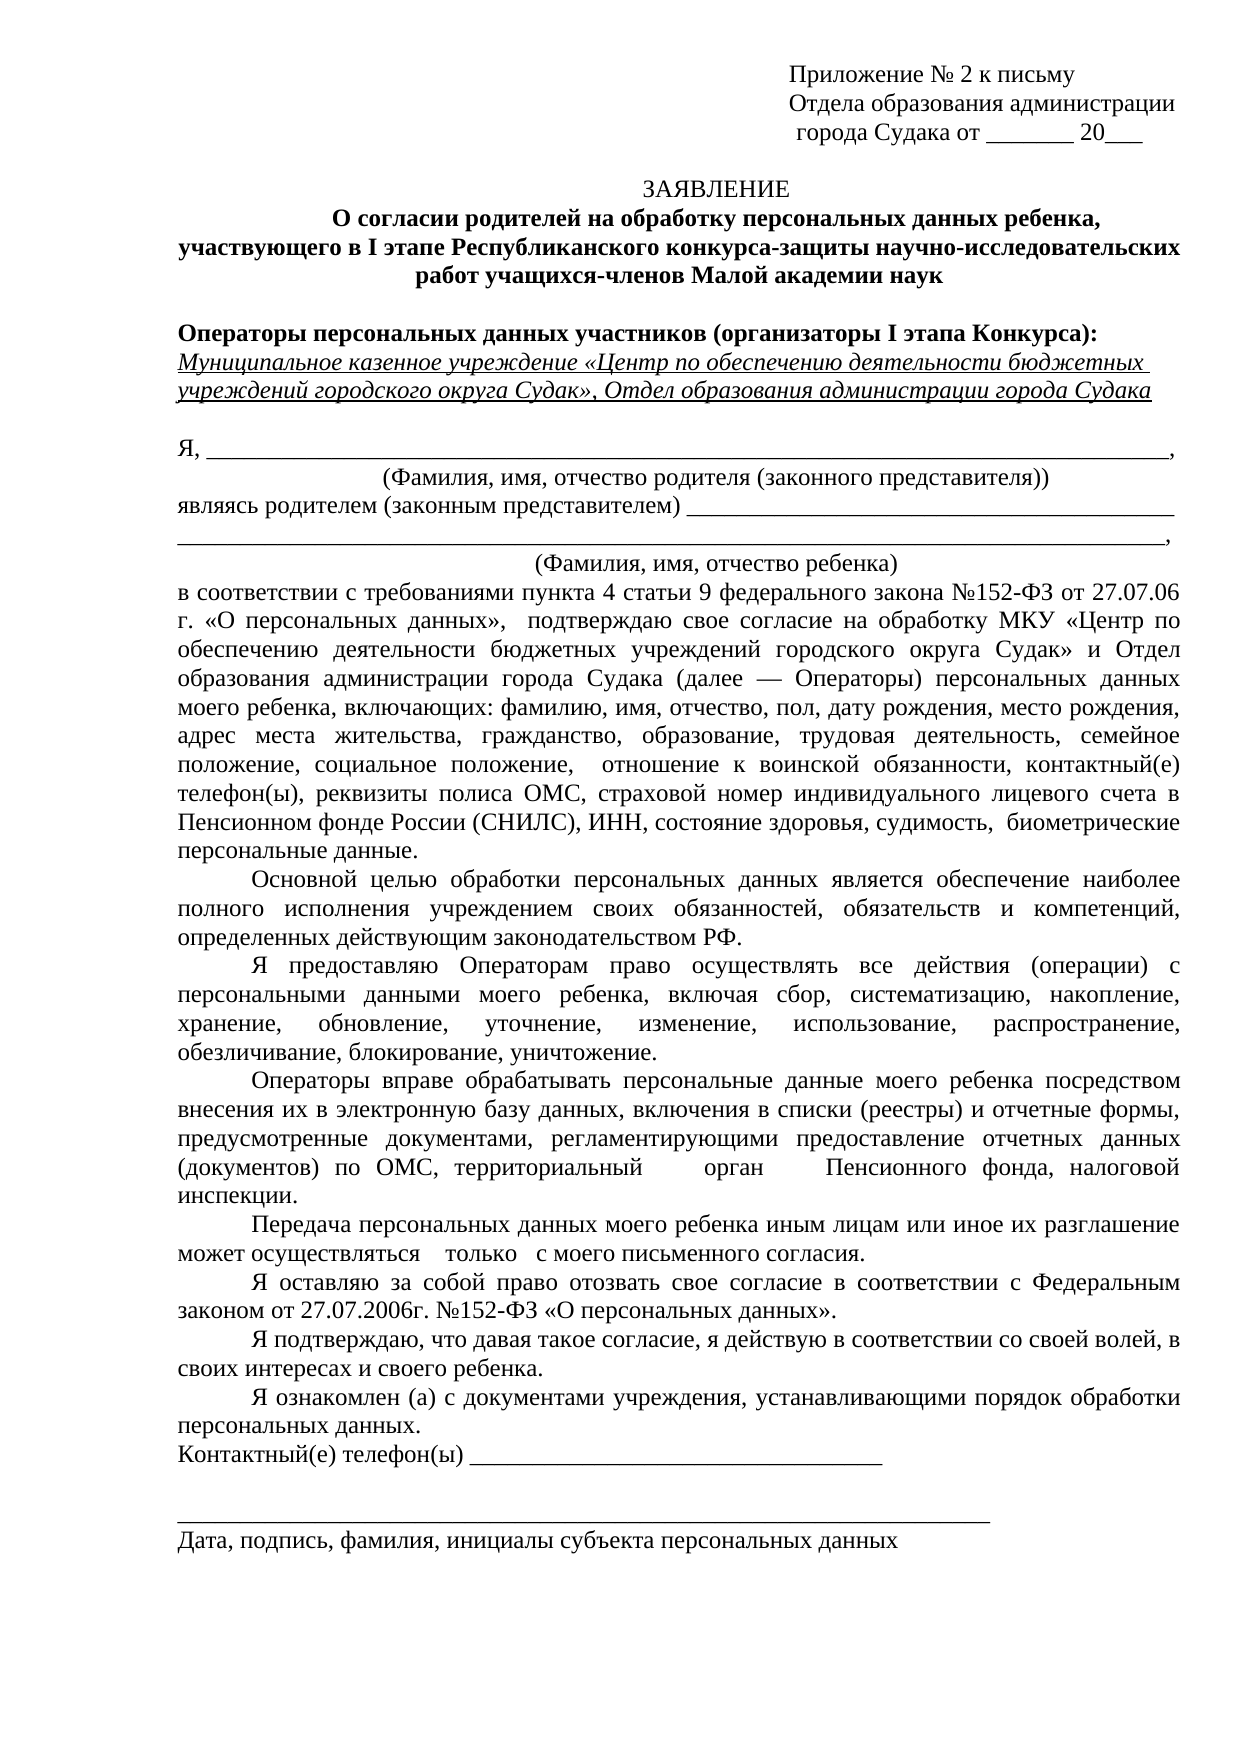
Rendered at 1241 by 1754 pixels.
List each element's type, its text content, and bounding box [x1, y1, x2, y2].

text Я предоставляю Операторам право осуществлять все действия (операции) с персональными данными моего ребенка, включая сбор, систематизацию, накопление, хранение, обновление, уточнение, изменение, использование, распространение, обезличивание, блокирование, уничтожение. [177, 950, 1181, 1065]
text Приложение № 2 к письму [177, 59, 1181, 88]
text Отдела образования администрации [177, 88, 1181, 117]
text О согласии родителей на обработку персональных данных ребенка, участвующего в I этапе Республиканского конкурса-защиты научно-исследовательских работ учащихся-членов Малой академии наук [177, 203, 1181, 289]
text Я, _____________________________________________________________________________, [177, 433, 1181, 462]
text Я ознакомлен (а) с документами учреждения, устанавливающими порядок обработки персональных данных. [177, 1382, 1181, 1439]
text в соответствии с требованиями пункта 4 статьи 9 федерального закона №152-ФЗ от 27.07.06 г. «О персональных данных», подтверждаю свое согласие на обработку МКУ «Центр по обеспечению деятельности бюджетных учреждений городского округа Судак» и Отдел образования администрации города Судака (далее — Операторы) персональных данных моего ребенка, включающих: фамилию, имя, отчество, пол, дату рождения, место рождения, адрес места жительства, гражданство, образование, трудовая деятельность, семейное положение, социальное положение, отношение к воинской обязанности, контактный(е) телефон(ы), реквизиты полиса ОМС, страховой номер индивидуального лицевого счета в Пенсионном фонде России (СНИЛС), ИНН, состояние здоровья, судимость, биометрические персональные данные. [177, 577, 1181, 864]
text (Фамилия, имя, отчество ребенка) [177, 548, 1181, 577]
text являясь родителем (законным представителем) _______________________________________ [177, 490, 1181, 519]
text Операторы вправе обрабатывать персональные данные моего ребенка посредством внесения их в электронную базу данных, включения в списки (реестры) и отчетные формы, предусмотренные документами, регламентирующими предоставление отчетных данных (документов) по ОМС, территориальный орган Пенсионного фонда, налоговой инспекции. [177, 1065, 1181, 1209]
text Операторы персональных данных участников (организаторы I этапа Конкурса): [177, 318, 1181, 347]
text ЗАЯВЛЕНИЕ [177, 174, 1181, 203]
text _________________________________________________________________ [177, 1497, 1181, 1525]
text _______________________________________________________________________________, [177, 519, 1181, 548]
text Муниципальное казенное учреждение «Центр по обеспечению деятельности бюджетных учреждений городского округа Судак», Отдел образования администрации города Судака [177, 347, 1181, 404]
text Я подтверждаю, что давая такое согласие, я действую в соответствии со своей волей, в своих интересах и своего ребенка. [177, 1324, 1181, 1382]
text Передача персональных данных моего ребенка иным лицам или иное их разглашение может осуществляться только с моего письменного согласия. [177, 1209, 1181, 1267]
text Я оставляю за собой право отозвать свое согласие в соответствии с Федеральным законом от 27.07.2006г. №152-ФЗ «О персональных данных». [177, 1267, 1181, 1324]
text Дата, подпись, фамилия, инициалы субъекта персональных данных [177, 1525, 1181, 1554]
text города Судака от _______ 20___ [177, 117, 1181, 145]
text (Фамилия, имя, отчество родителя (законного представителя)) [177, 462, 1181, 490]
text Основной целью обработки персональных данных является обеспечение наиболее полного исполнения учреждением своих обязанностей, обязательств и компетенций, определенных действующим законодательством РФ. [177, 864, 1181, 950]
text Контактный(е) телефон(ы) _________________________________ [177, 1439, 1181, 1468]
